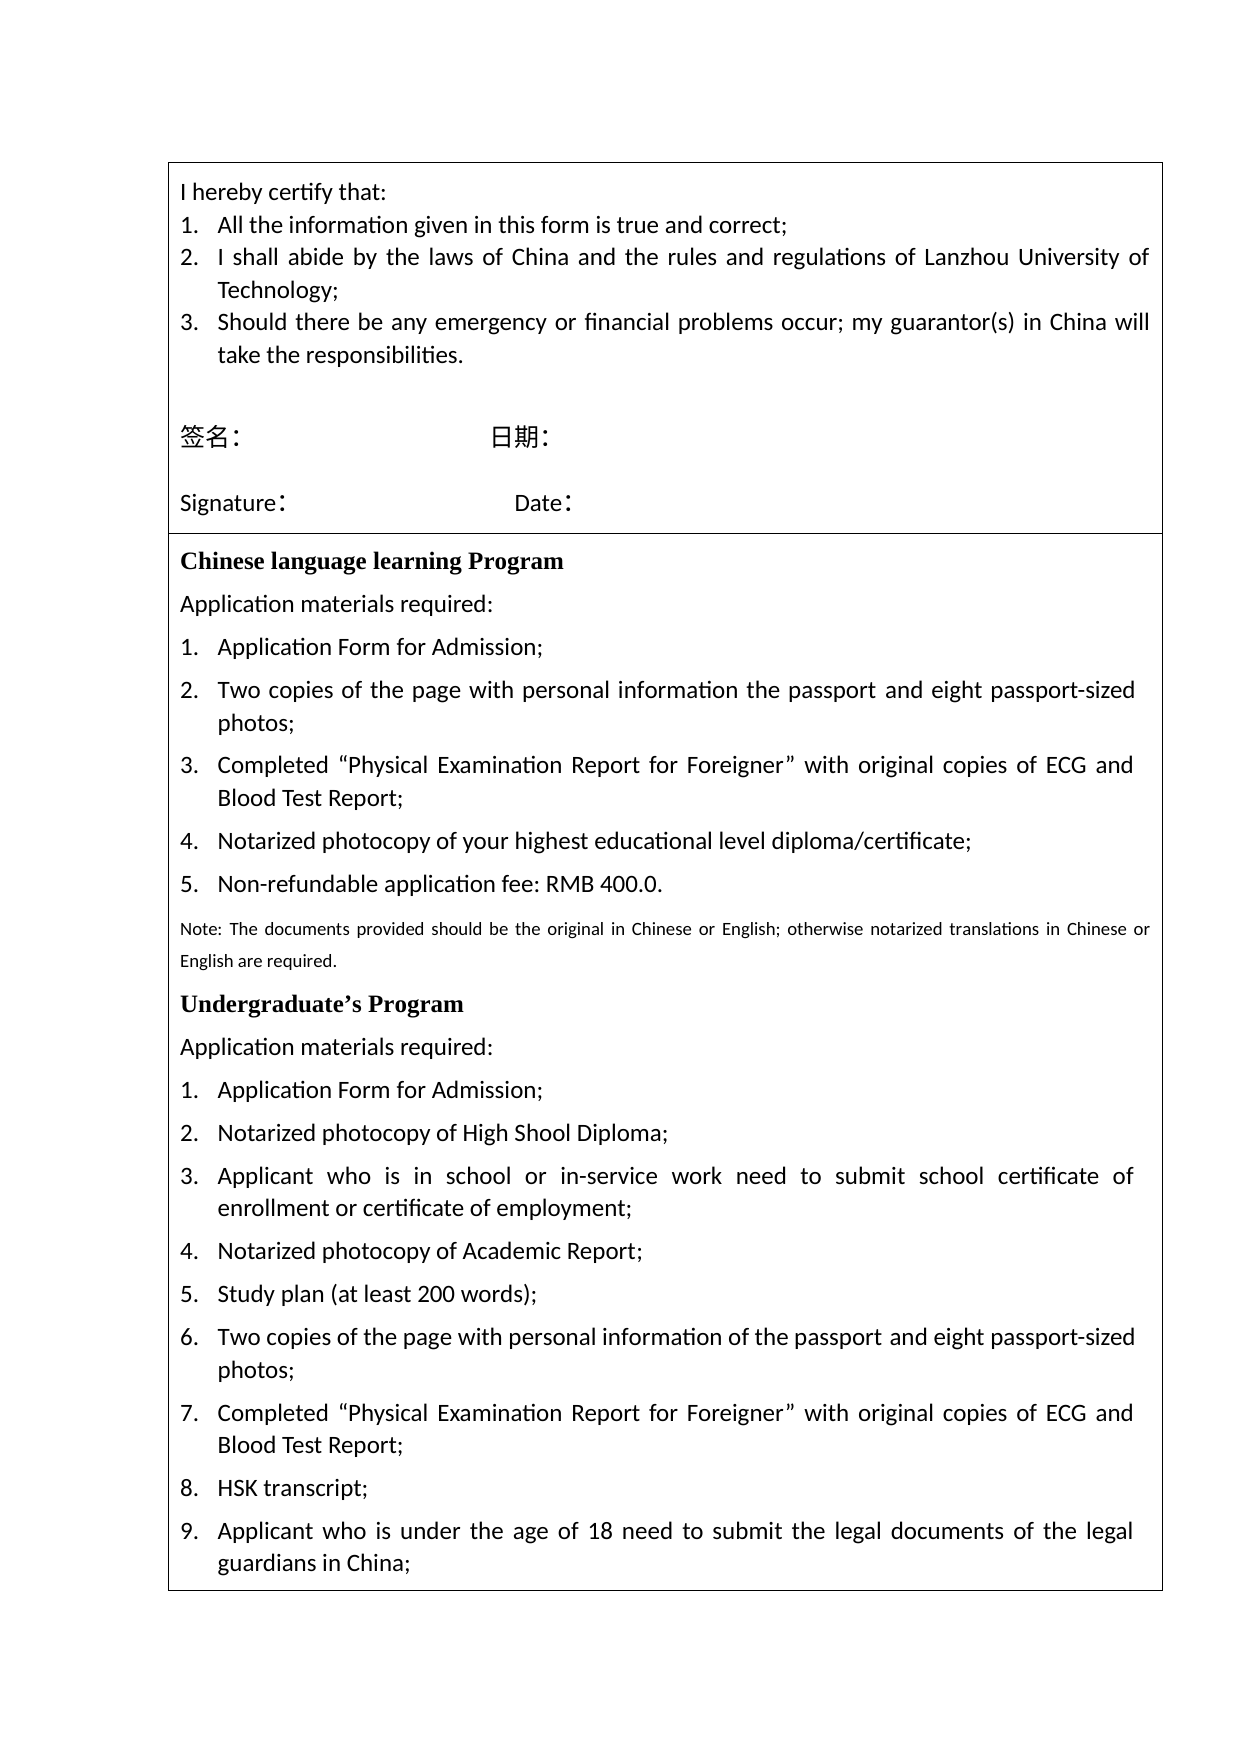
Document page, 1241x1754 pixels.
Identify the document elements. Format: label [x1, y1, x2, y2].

table_cell [169, 534, 1162, 1589]
table_cell [169, 163, 1162, 533]
